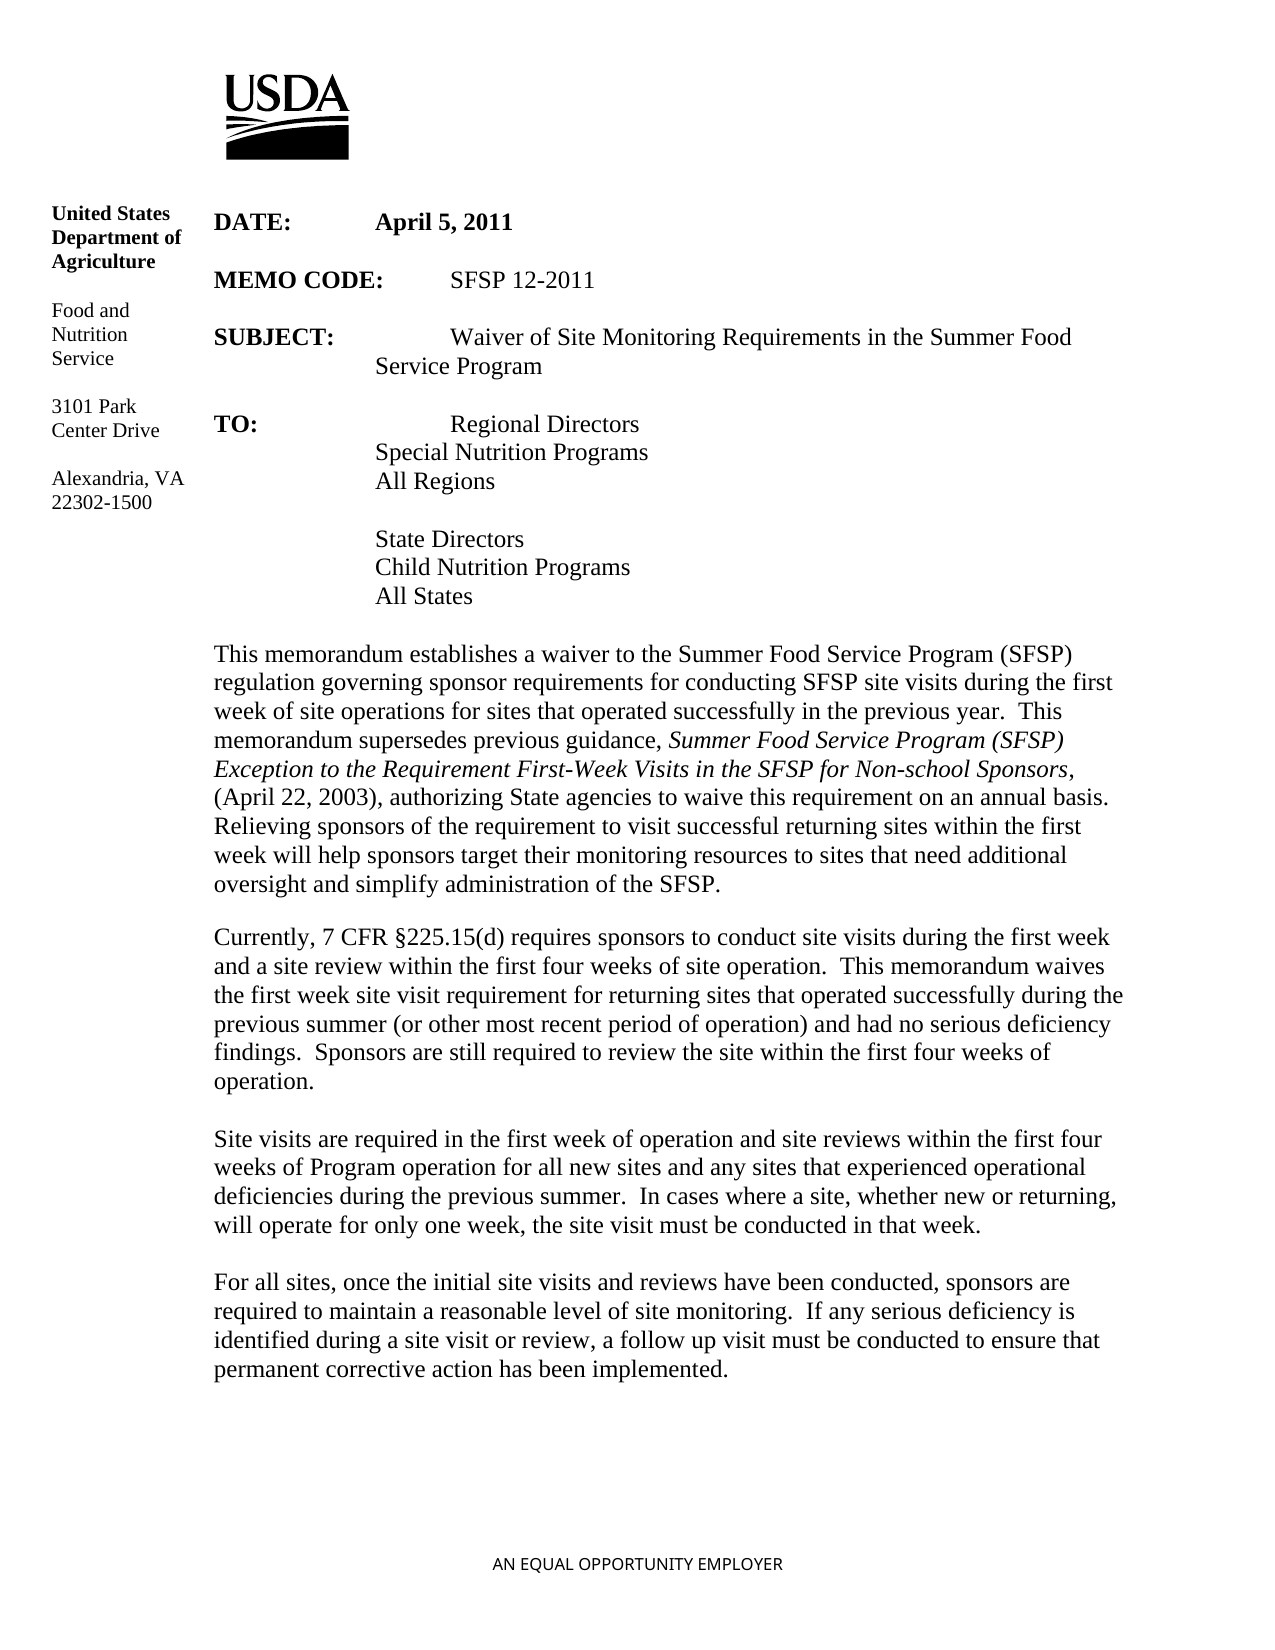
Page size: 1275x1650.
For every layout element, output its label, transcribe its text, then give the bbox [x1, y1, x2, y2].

text Center Drive [51, 418, 195, 442]
text Nutrition [51, 322, 195, 346]
text DATE: April 5, 2011 [195, 207, 1125, 236]
text SUBJECT: Waiver of Site Monitoring Requirements in the Summer Food [195, 322, 1125, 351]
text Special Nutrition Programs [150, 437, 1125, 466]
text This memorandum establishes a waiver to the Summer Food Service Program (SFSP) regulation governing sponsor requirements for conducting SFSP site visits during the first week of site operations for sites that operated successfully in the previous year. This memorandum supersedes previous guidance, Summer Food Service Program (SFSP) Exception to the Requirement First-Week Visits in the SFSP for Non-school Sponsors, (April 22, 2003), authorizing State agencies to waive this requirement on an annual basis. Relieving sponsors of the requirement to visit successful returning sites within the first week will help sponsors target their monitoring resources to sites that need additional oversight and simplify administration of the SFSP. [150, 639, 1125, 897]
text Department of [51, 225, 195, 249]
text TO: Regional Directors [195, 409, 1125, 437]
text State Directors [150, 524, 1125, 552]
text 3101 Park [51, 394, 195, 418]
text Child Nutrition Programs [150, 552, 1125, 581]
text All Regions [195, 466, 1125, 495]
text Service Program [150, 351, 1125, 380]
text United States [51, 201, 195, 225]
text Alexandria, VA [51, 466, 195, 490]
text Agriculture [51, 249, 195, 273]
text Service [51, 346, 195, 370]
text MEMO CODE: SFSP 12-2011 [150, 265, 1125, 294]
text Food and [51, 297, 195, 322]
text For all sites, once the initial site visits and reviews have been conducted, sponsors are required to maintain a reasonable level of site monitoring. If any serious deficiency is identified during a site visit or review, a follow up visit must be conducted to ensure that permanent corrective action has been implemented. [150, 1267, 1125, 1382]
text 22302-1500 [51, 490, 195, 514]
text All States [150, 581, 1125, 610]
text Site visits are required in the first week of operation and site reviews within the first four weeks of Program operation for all new sites and any sites that experienced operational deficiencies during the previous summer. In cases where a site, whether new or returning, will operate for only one week, the site visit must be conducted in that week. [150, 1124, 1125, 1239]
text Currently, 7 CFR §225.15(d) requires sponsors to conduct site visits during the first week and a site review within the first four weeks of site operation. This memorandum waives the first week site visit requirement for returning sites that operated successfully during the previous summer (or other most recent period of operation) and had no serious deficiency findings. Sponsors are still required to review the site within the first four weeks of operation. [150, 922, 1125, 1095]
